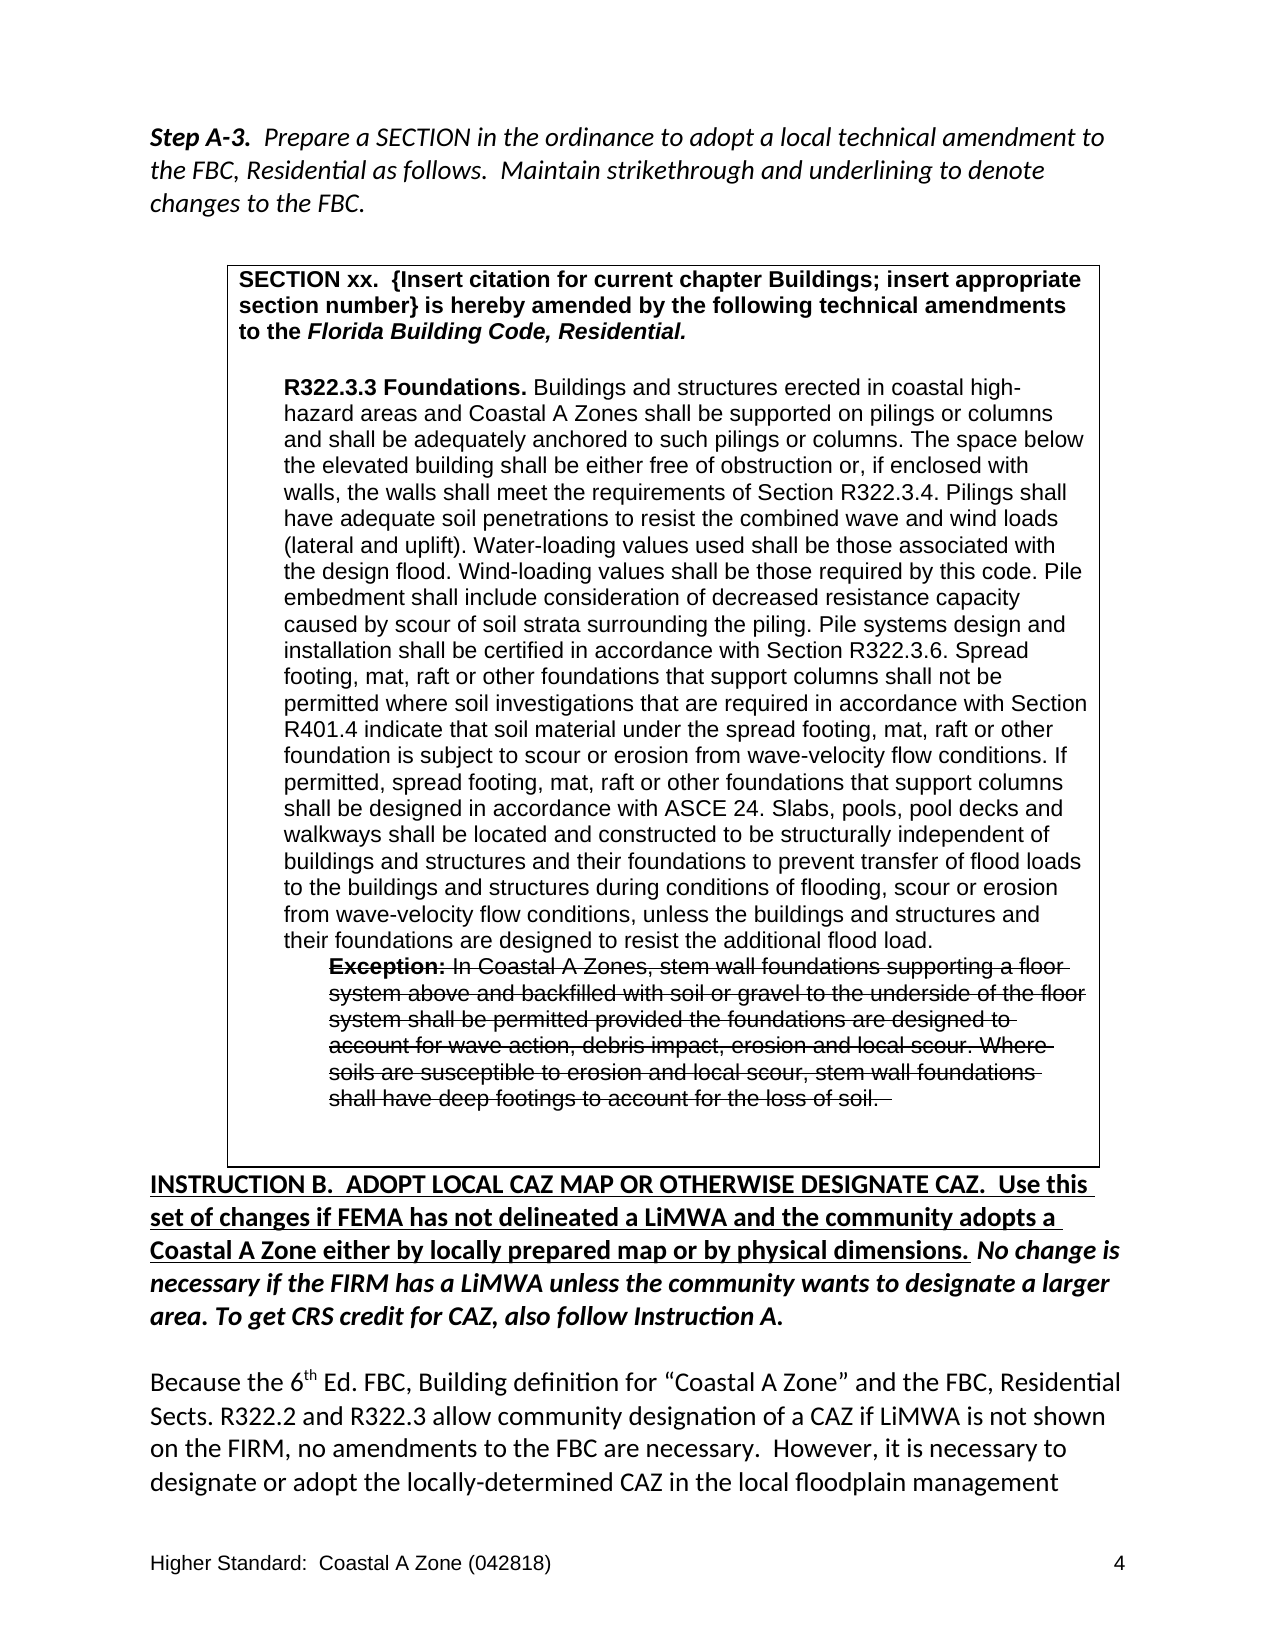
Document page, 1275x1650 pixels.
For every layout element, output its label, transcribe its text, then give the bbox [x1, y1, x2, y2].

text Step A-3. Prepare a SECTION in the ordinance to adopt a local technical amendment to the FBC, Residential as follows. Maintain strikethrough and underlining to denote changes to the FBC. [150, 120, 1125, 219]
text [150, 1366, 1125, 1498]
table_header SECTION xx. {Insert citation for current chapter Buildings; insert appropriate section number} is hereby amended by the following technical amendments to the Florida Building Code, Residential. R322.3.3 Foundations. Buildings and structures erected in coastal high-hazard areas and Coastal A Zones shall be supported on pilings or columns and shall be adequately anchored to such pilings or columns. The space below the elevated building shall be either free of obstruction or, if enclosed with walls, the walls shall meet the requirements of Section R322.3.4. Pilings shall have adequate soil penetrations to resist the combined wave and wind loads (lateral and uplift). Water-loading values used shall be those associated with the design flood. Wind-loading values shall be those required by this code. Pile embedment shall include consideration of decreased resistance capacity caused by scour of soil strata surrounding the piling. Pile systems design and installation shall be certified in accordance with Section R322.3.6. Spread footing, mat, raft or other foundations that support columns shall not be permitted where soil investigations that are required in accordance with Section R401.4 indicate that soil material under the spread footing, mat, raft or other foundation is subject to scour or erosion from wave-velocity flow conditions. If permitted, spread footing, mat, raft or other foundations that support columns shall be designed in accordance with ASCE 24. Slabs, pools, pool decks and walkways shall be located and constructed to be structurally independent of buildings and structures and their foundations to prevent transfer of flood loads to the buildings and structures during conditions of flooding, scour or erosion from wave-velocity flow conditions, unless the buildings and structures and their foundations are designed to resist the additional flood load. Exception: In Coastal A Zones, stem wall foundations supporting a floor system above and backfilled with soil or gravel to the underside of the floor system shall be permitted provided the foundations are designed to account for wave action, debris impact, erosion and local scour. Where soils are susceptible to erosion and local scour, stem wall foundations shall have deep footings to account for the loss of soil. [228, 266, 1099, 1166]
text INSTRUCTION B. ADOPT LOCAL CAZ MAP OR OTHERWISE DESIGNATE CAZ. Use this set of changes if FEMA has not delineated a LiMWA and the community adopts a Coastal A Zone either by locally prepared map or by physical dimensions. No change is necessary if the FIRM has a LiMWA unless the community wants to designate a larger area. To get CRS credit for CAZ, also follow Instruction A. [150, 1167, 1125, 1333]
